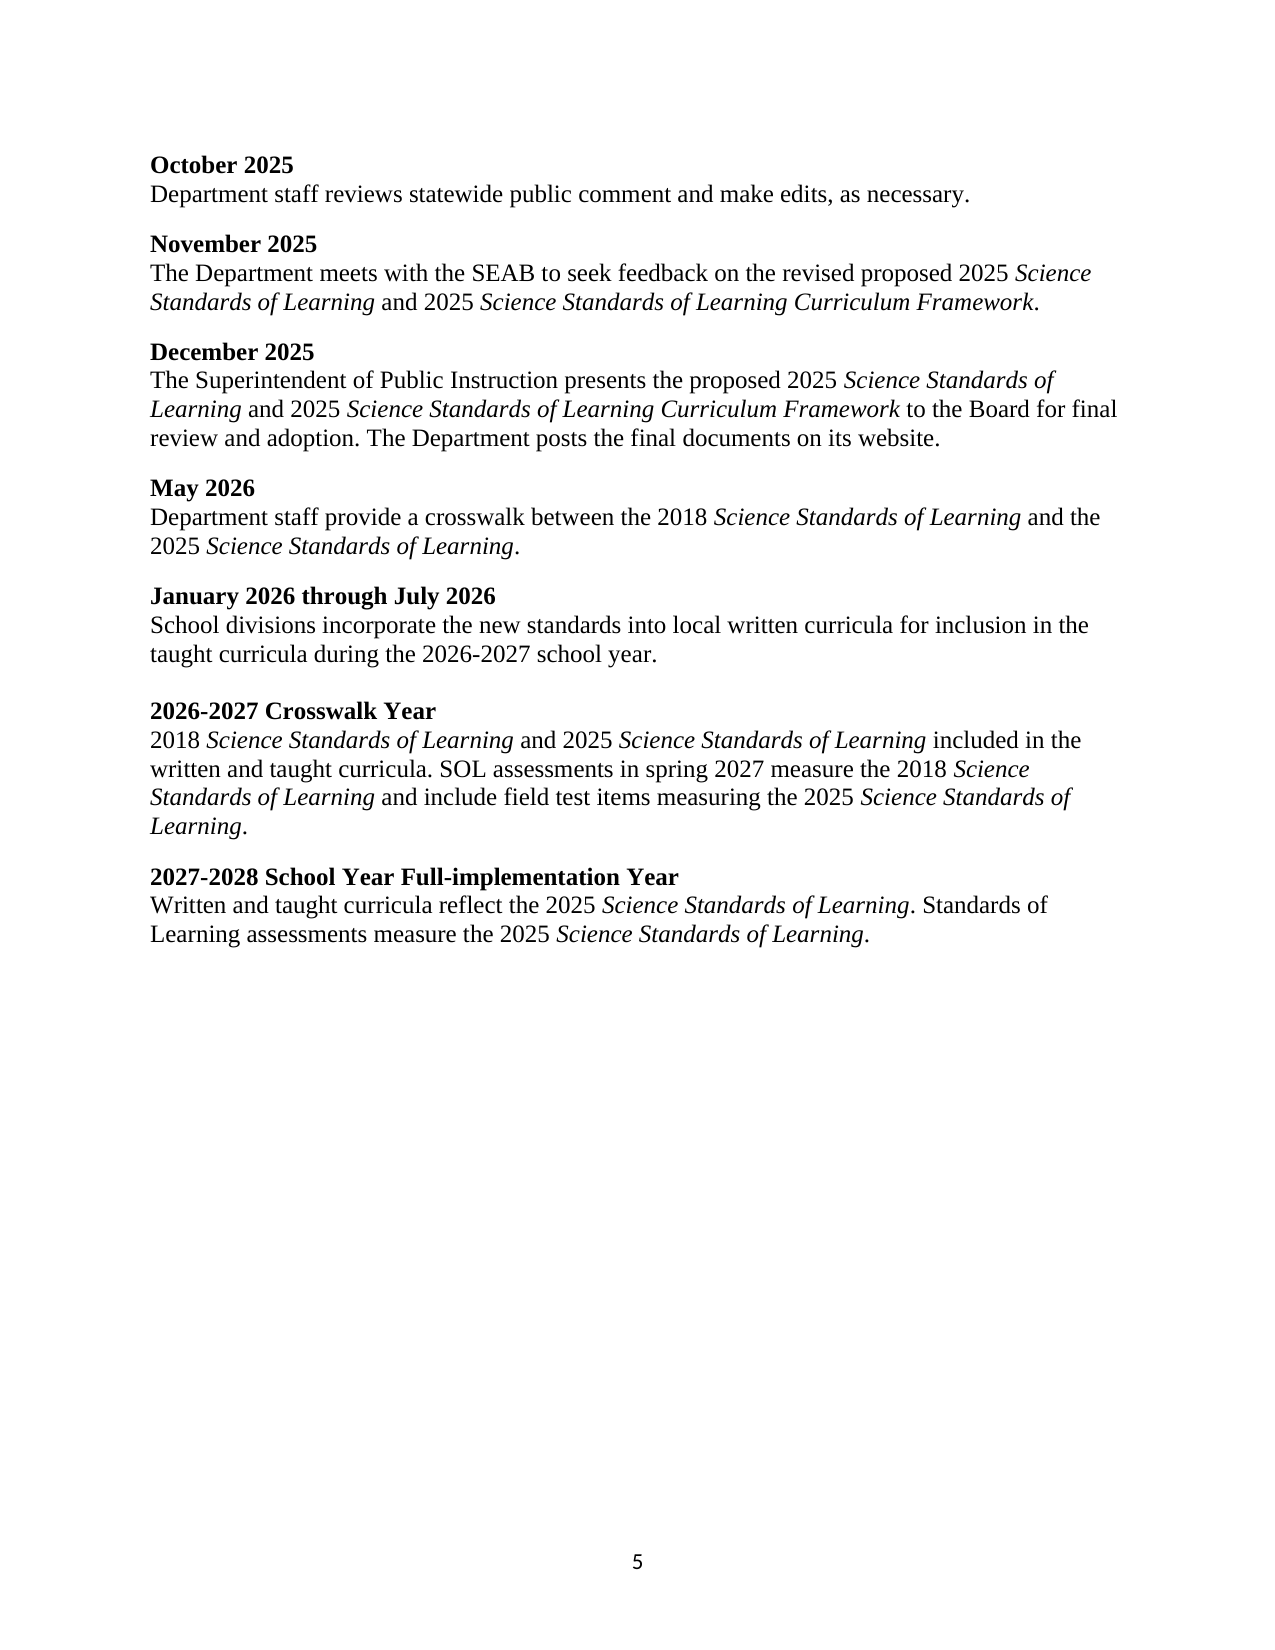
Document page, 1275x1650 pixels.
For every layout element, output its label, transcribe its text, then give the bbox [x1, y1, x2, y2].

text 2018 Science Standards of Learning and 2025 Science Standards of Learning included in the written and taught curricula. SOL assessments in spring 2027 measure the 2018 Science Standards of Learning and include field test items measuring the 2025 Science Standards of Learning. [150, 725, 1125, 840]
text October 2025 [150, 150, 1125, 179]
text The Department meets with the SEAB to seek feedback on the revised proposed 2025 Science Standards of Learning and 2025 Science Standards of Learning Curriculum Framework. [150, 258, 1125, 315]
text January 2026 through July 2026 [150, 581, 1125, 610]
text 2026-2027 Crosswalk Year [150, 696, 1125, 725]
text Department staff reviews statewide public comment and make edits, as necessary. [150, 179, 1125, 207]
text May 2026 [150, 473, 1125, 502]
text December 2025 [150, 337, 1125, 366]
text November 2025 [150, 229, 1125, 258]
text 2027-2028 School Year Full-implementation Year [150, 862, 1125, 890]
text Written and taught curricula reflect the 2025 Science Standards of Learning. Standards of Learning assessments measure the 2025 Science Standards of Learning. [150, 890, 1125, 948]
text School divisions incorporate the new standards into local written curricula for inclusion in the taught curricula during the 2026-2027 school year. [150, 610, 1125, 667]
text Department staff provide a crosswalk between the 2018 Science Standards of Learning and the 2025 Science Standards of Learning. [150, 502, 1125, 560]
text The Superintendent of Public Instruction presents the proposed 2025 Science Standards of Learning and 2025 Science Standards of Learning Curriculum Framework to the Board for final review and adoption. The Department posts the final documents on its website. [150, 366, 1125, 452]
